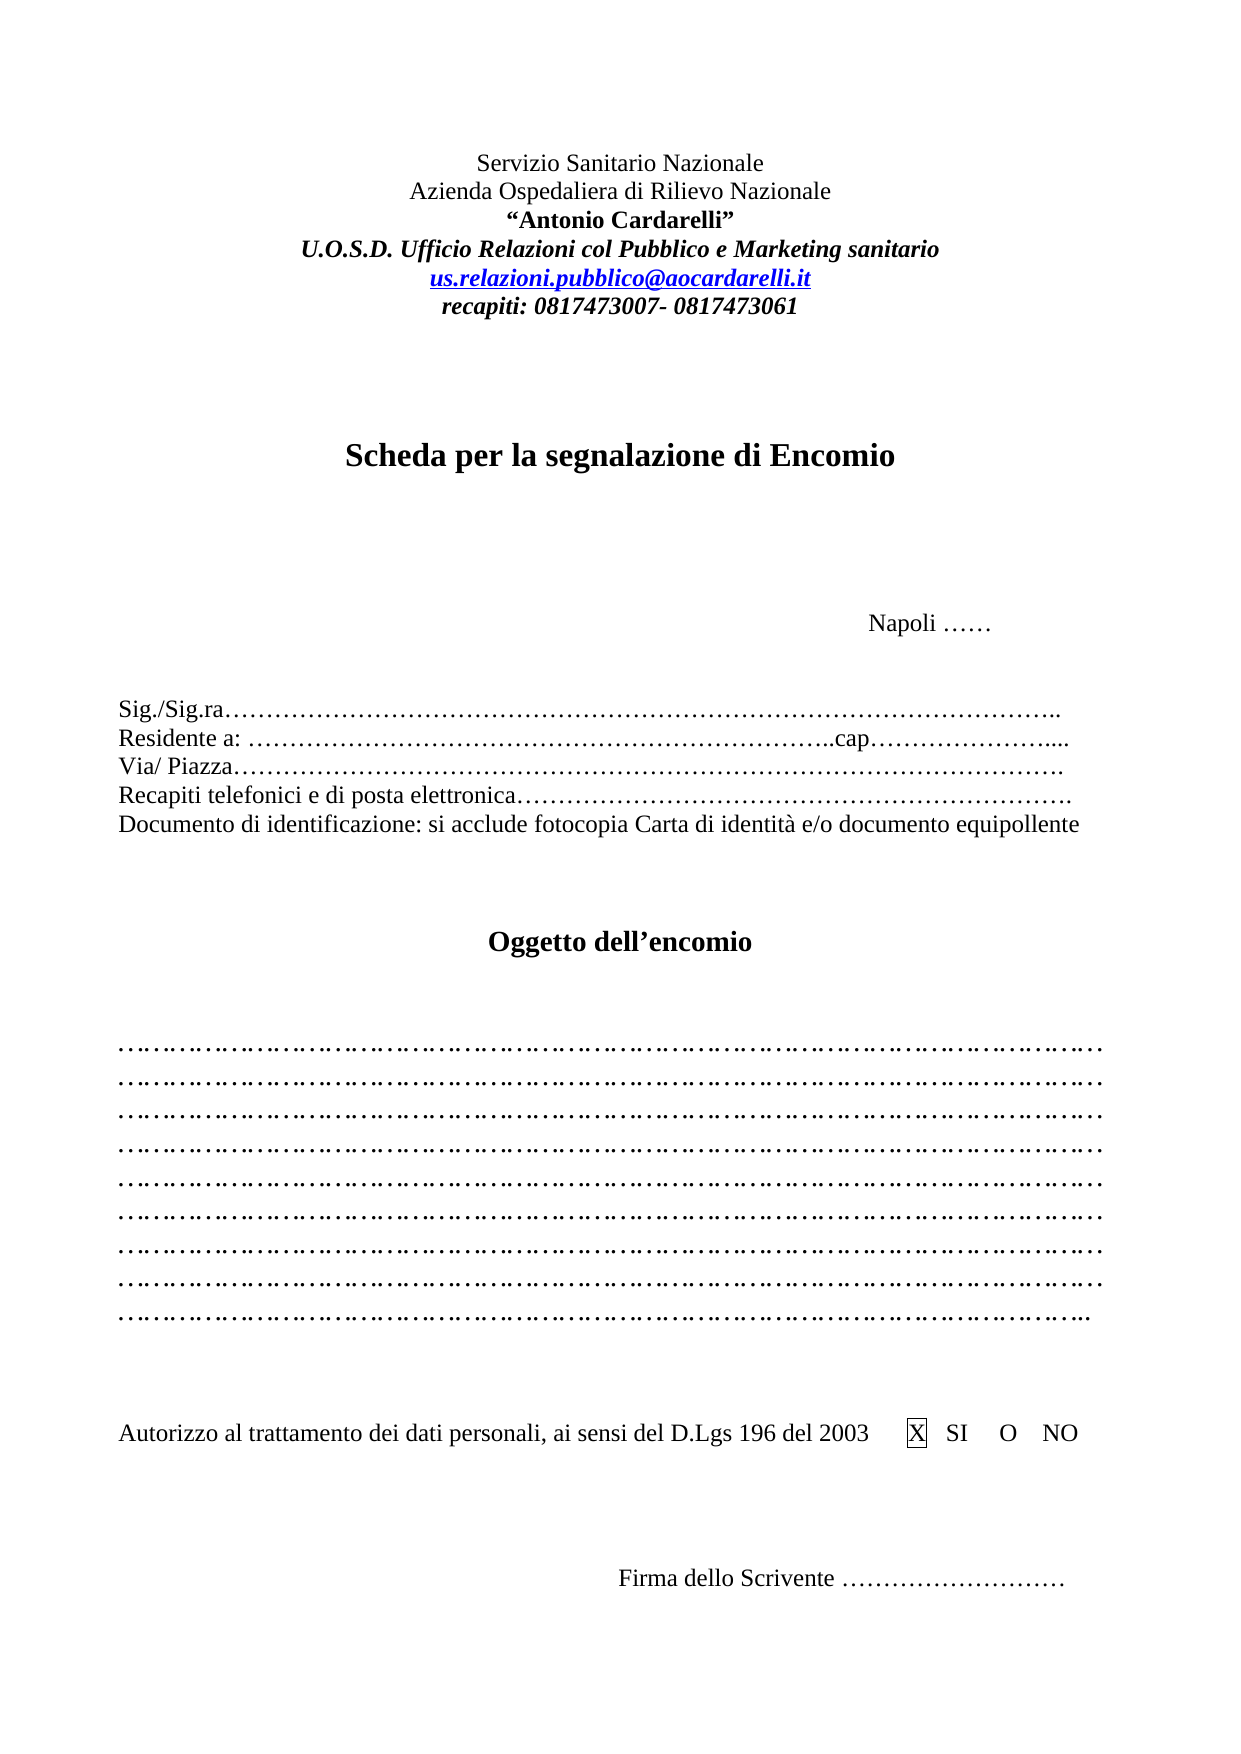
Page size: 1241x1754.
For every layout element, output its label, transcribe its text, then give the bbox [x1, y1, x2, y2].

text Autorizzo al trattamento dei dati personali, ai sensi del D.Lgs 196 del 2003 X SI O NO [927, 1417, 1122, 1448]
text Azienda Ospedaliera di Rilievo Nazionale [118, 176, 1122, 205]
text …………………………………………………………………………………………………………………………………………………………………………………………………………………………………………………………………………………………………………………………………………………………………………………………………………………………………………………………………………………………………………………………………………………………………………………………………………………………………………………………………………………………………………………………………………………………………………………………………………………………………………………………………………………………………………………………………………….. [118, 1024, 1122, 1326]
text Napoli …… [118, 608, 1122, 636]
text Firma dello Scrivente ……………………… [118, 1563, 1122, 1592]
text recapiti: 0817473007- 0817473061 [118, 291, 1122, 320]
text us.relazioni.pubblico@aocardarelli.it [118, 263, 1122, 291]
text Via/ Piazza………………………………………………………………………………………. [118, 751, 1122, 780]
text Autorizzo al trattamento dei dati personali, ai sensi del D.Lgs 196 del 2003 X SI O NO [118, 1417, 926, 1448]
text Recapiti telefonici e di posta elettronica…………………………………………………………. [118, 780, 1122, 809]
text Residente a: ……………………………………………………………..cap………………….... [118, 723, 1122, 751]
text Servizio Sanitario Nazionale [118, 148, 1122, 176]
text Documento di identificazione: si acclude fotocopia Carta di identità e/o documento equipollente [118, 809, 1122, 838]
text Sig./Sig.ra……………………………………………………………………………………….. [118, 694, 1122, 723]
text Oggetto dell’encomio [118, 924, 1122, 957]
text “Antonio Cardarelli” [118, 205, 1122, 234]
text Scheda per la segnalazione di Encomio [118, 435, 1122, 473]
text U.O.S.D. Ufficio Relazioni col Pubblico e Marketing sanitario [118, 234, 1122, 263]
